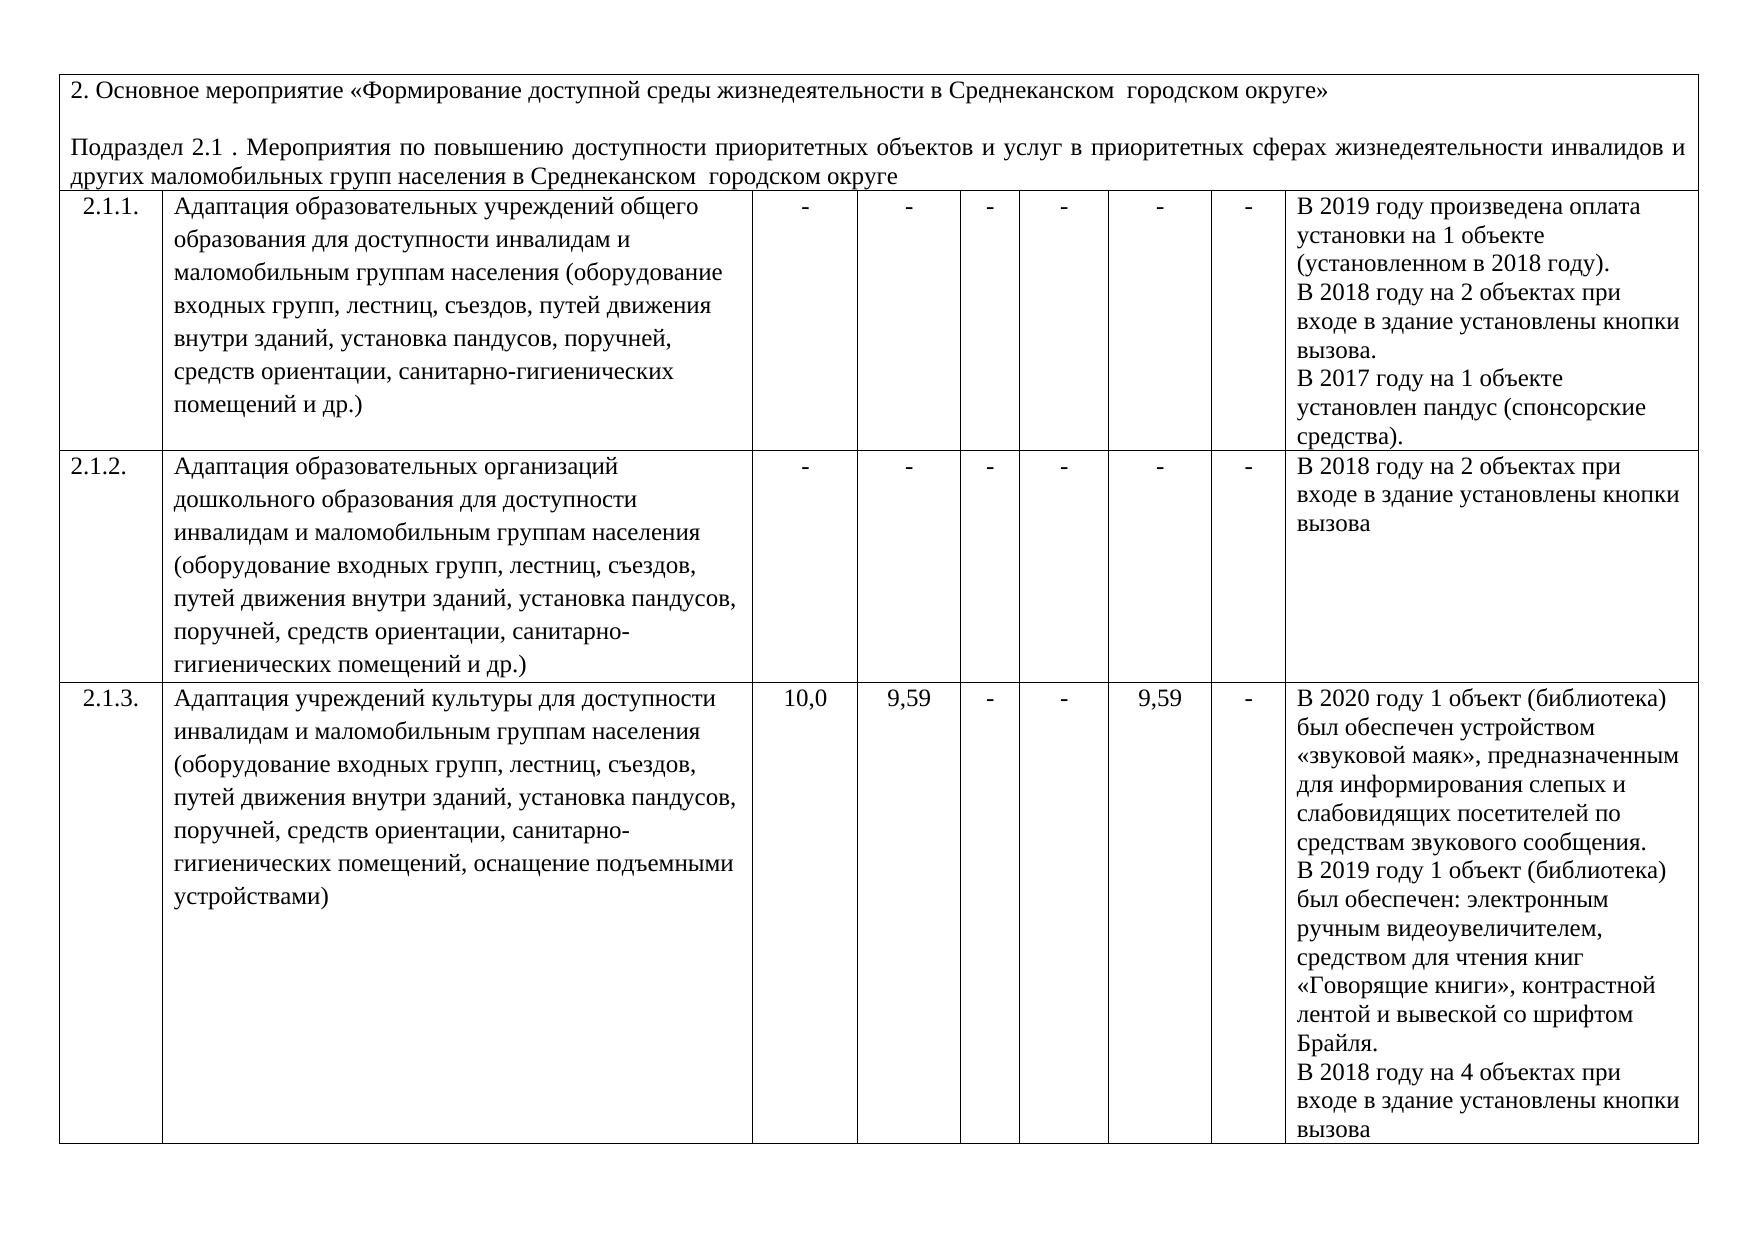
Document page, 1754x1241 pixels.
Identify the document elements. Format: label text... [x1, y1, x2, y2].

table_cell - [961, 451, 1019, 682]
table_cell В 2020 году 1 объект (библиотека) был обеспечен устройством «звуковой маяк», предназначенным для информирования слепых и слабовидящих посетителей по средствам звукового сообщения. В 2019 году 1 объект (библиотека) был обеспечен: электронным ручным видеоувеличителем, средством для чтения книг «Говорящие книги», контрастной лентой и вывеской со шрифтом Брайля. В 2018 году на 4 объектах при входе в здание установлены кнопки вызова [1286, 683, 1698, 1143]
table_cell 2.1.1. [60, 191, 162, 450]
table_cell - [961, 191, 1019, 450]
table_cell 2.1.2. [60, 451, 162, 682]
table_cell В 2019 году произведена оплата установки на 1 объекте (установленном в 2018 году). В 2018 году на 2 объектах при входе в здание установлены кнопки вызова. В 2017 году на 1 объекте установлен пандус (спонсорские средства). [1286, 191, 1698, 450]
table_cell - [961, 683, 1019, 1143]
table_cell - [1109, 451, 1211, 682]
table_cell 2. Основное мероприятие «Формирование доступной среды жизнедеятельности в Среднеканском городском округе» Подраздел 2.1 . Мероприятия по повышению доступности приоритетных объектов и услуг в приоритетных сферах жизнедеятельности инвалидов и других маломобильных групп населения в Среднеканском городском округе [60, 75, 1698, 190]
table_cell 9,59 [858, 683, 960, 1143]
table_cell 2.1.3. [60, 683, 162, 1143]
table_cell - [753, 451, 857, 682]
table_cell - [858, 451, 960, 682]
table_cell - [1020, 451, 1108, 682]
table_cell - [1020, 683, 1108, 1143]
table_cell Адаптация учреждений культуры для доступности инвалидам и маломобильным группам населения (оборудование входных групп, лестниц, съездов, путей движения внутри зданий, установка пандусов, поручней, средств ориентации, санитарно-гигиенических помещений, оснащение подъемными устройствами) [163, 683, 752, 1143]
table_cell - [1212, 451, 1285, 682]
table_cell - [858, 191, 960, 450]
table_cell - [1020, 191, 1108, 450]
table_cell 9,59 [1109, 683, 1211, 1143]
table_cell Адаптация образовательных учреждений общего образования для доступности инвалидам и маломобильным группам населения (оборудование входных групп, лестниц, съездов, путей движения внутри зданий, установка пандусов, поручней, средств ориентации, санитарно-гигиенических помещений и др.) [163, 191, 752, 450]
table_cell 10,0 [753, 683, 857, 1143]
table_cell - [1109, 191, 1211, 450]
table_cell - [1212, 683, 1285, 1143]
table_cell Адаптация образовательных организаций дошкольного образования для доступности инвалидам и маломобильным группам населения (оборудование входных групп, лестниц, съездов, путей движения внутри зданий, установка пандусов, поручней, средств ориентации, санитарно-гигиенических помещений и др.) [163, 451, 752, 682]
table_cell В 2018 году на 2 объектах при входе в здание установлены кнопки вызова [1286, 451, 1698, 682]
table_cell - [753, 191, 857, 450]
table_cell - [1212, 191, 1285, 450]
